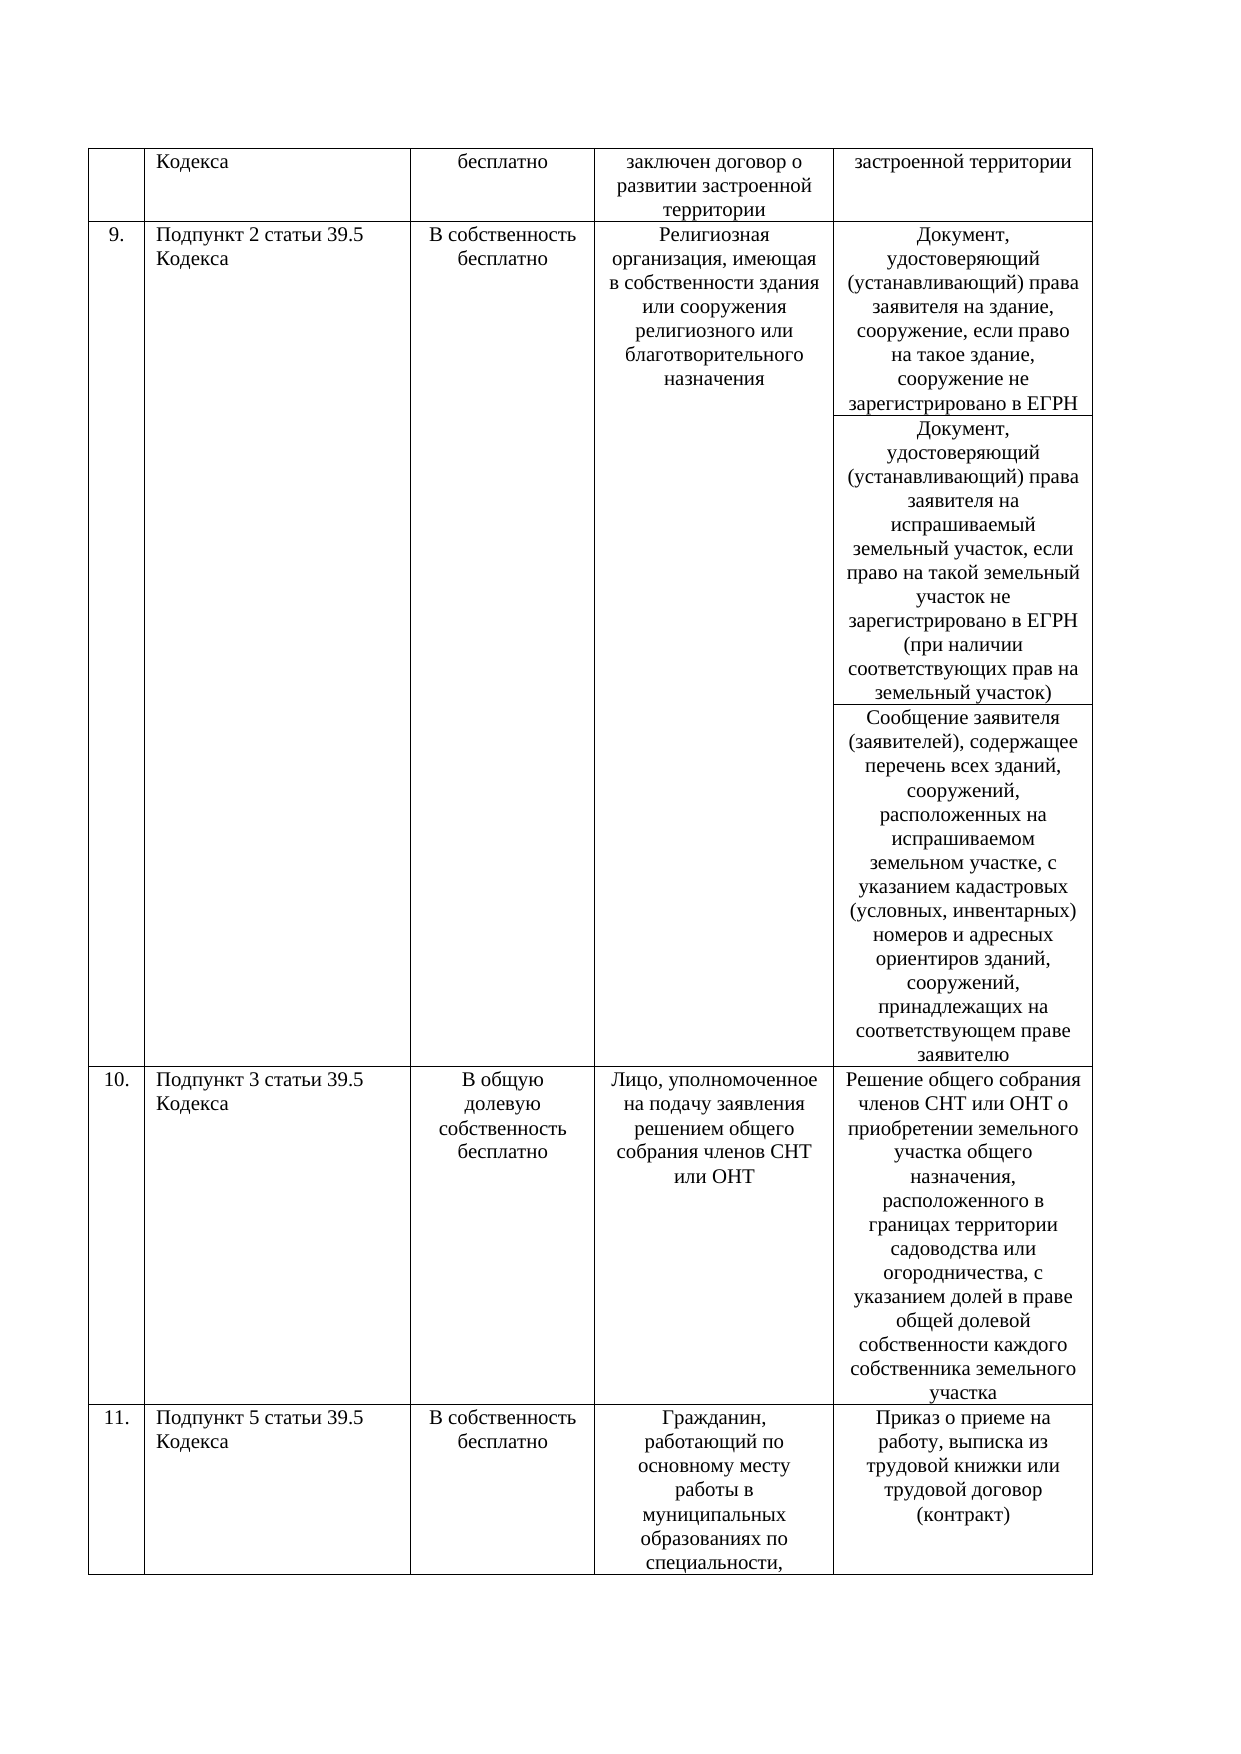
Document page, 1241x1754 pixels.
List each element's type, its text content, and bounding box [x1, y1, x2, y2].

table_cell 11. [89, 1405, 144, 1574]
table_cell В собственность бесплатно [411, 222, 594, 1066]
table_cell Документ, удостоверяющий (устанавливающий) права заявителя на испрашиваемый земельный участок, если право на такой земельный участок не зарегистрировано в ЕГРН (при наличии соответствующих прав на земельный участок) [834, 416, 1092, 704]
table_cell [595, 149, 833, 221]
table_cell Решение общего собрания членов СНТ или ОНТ о приобретении земельного участка общего назначения, расположенного в границах территории садоводства или огородничества, с указанием долей в праве общей долевой собственности каждого собственника земельного участка [834, 1067, 1092, 1404]
table_cell Подпункт 3 статьи 39.5 Кодекса [145, 1067, 410, 1404]
table_cell В общую долевую собственность бесплатно [411, 1067, 594, 1404]
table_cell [145, 149, 410, 221]
table_cell Сообщение заявителя (заявителей), содержащее перечень всех зданий, сооружений, расположенных на испрашиваемом земельном участке, с указанием кадастровых (условных, инвентарных) номеров и адресных ориентиров зданий, сооружений, принадлежащих на соответствующем праве заявителю [834, 705, 1092, 1066]
table_cell Подпункт 2 статьи 39.5 Кодекса [145, 222, 410, 1066]
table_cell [834, 149, 1092, 221]
table_cell Лицо, уполномоченное на подачу заявления решением общего собрания членов СНТ или ОНТ [595, 1067, 833, 1404]
table_cell 9. [89, 222, 144, 1066]
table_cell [411, 149, 594, 221]
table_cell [595, 1405, 833, 1574]
table_cell 8. [89, 149, 144, 221]
table_cell Религиозная организация, имеющая в собственности здания или сооружения религиозного или благотворительного назначения [595, 222, 833, 1066]
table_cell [834, 1405, 1092, 1574]
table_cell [411, 1405, 594, 1574]
table_cell 10. [89, 1067, 144, 1404]
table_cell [145, 1405, 410, 1574]
table_cell Документ, удостоверяющий (устанавливающий) права заявителя на здание, сооружение, если право на такое здание, сооружение не зарегистрировано в ЕГРН [834, 222, 1092, 414]
